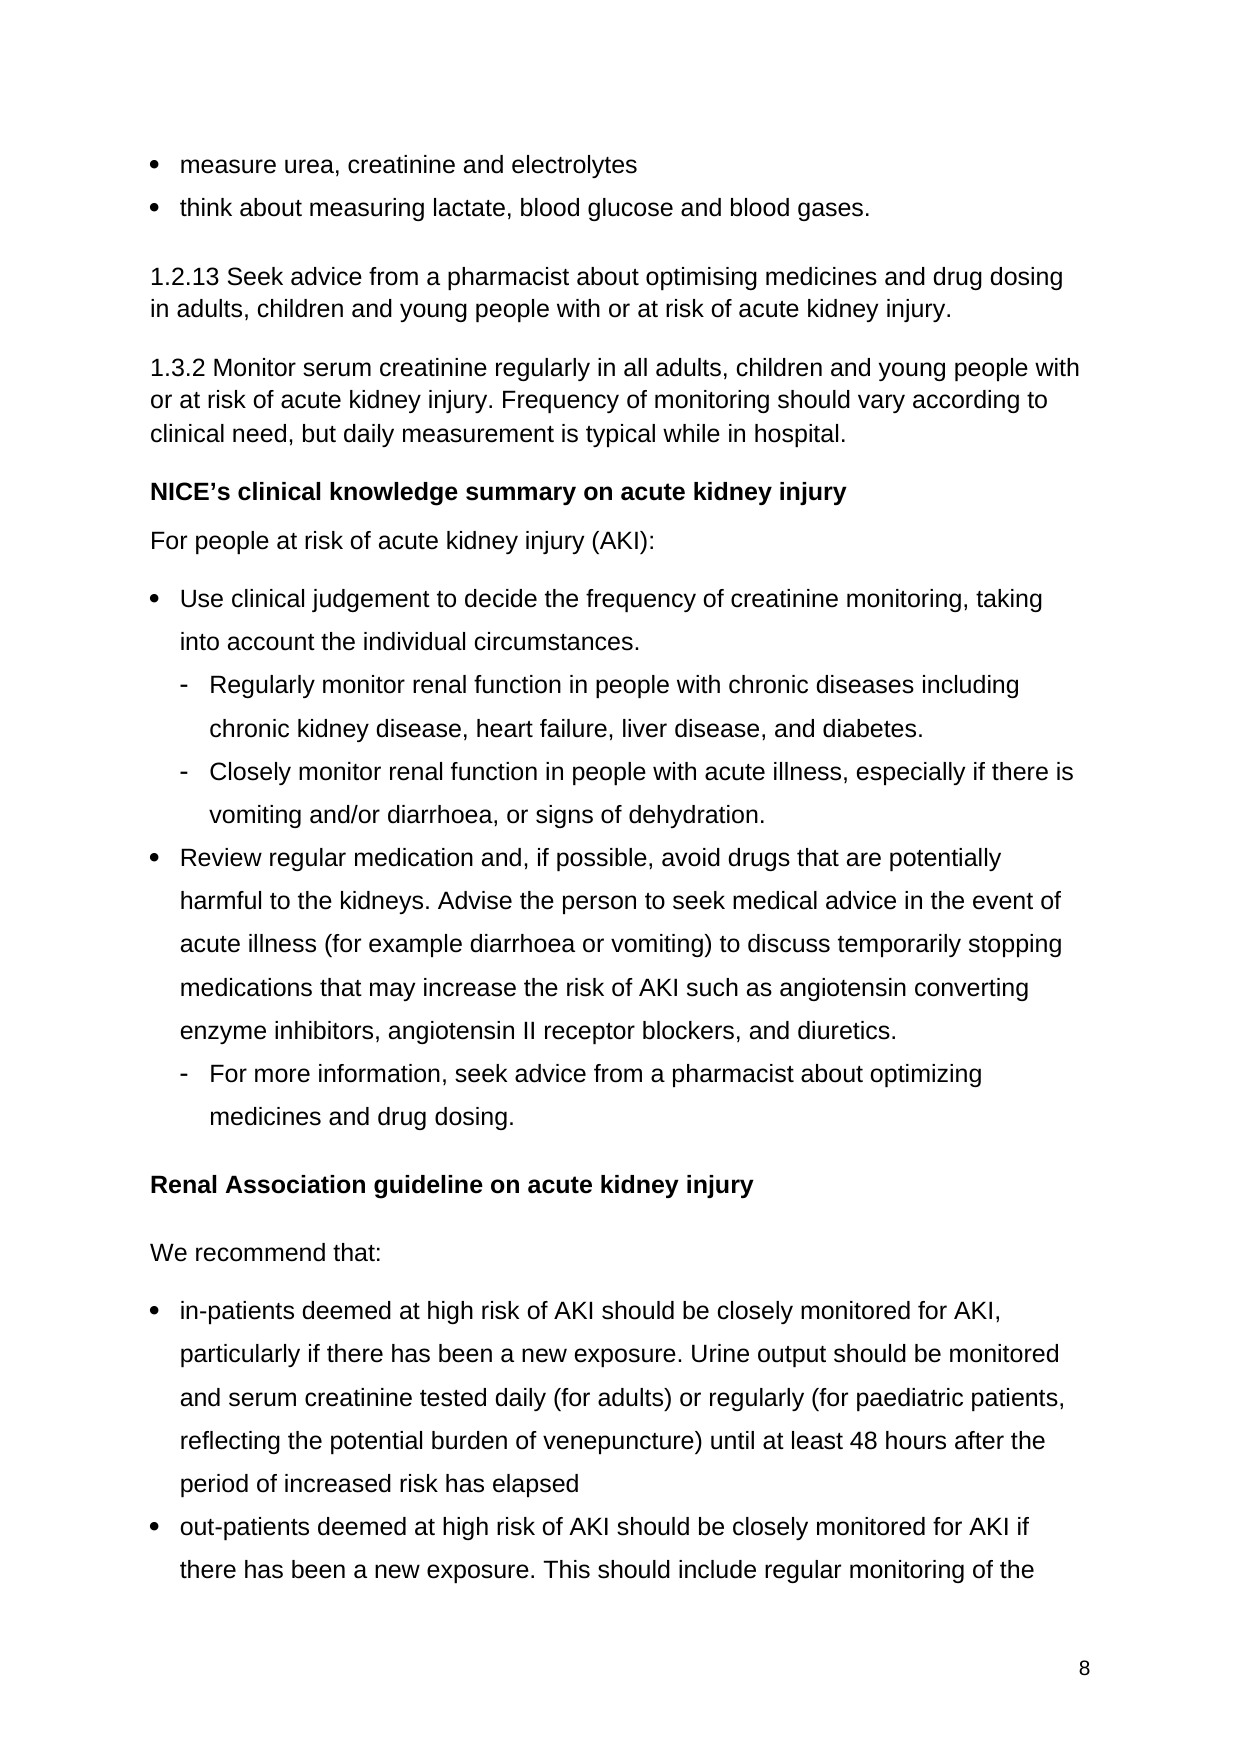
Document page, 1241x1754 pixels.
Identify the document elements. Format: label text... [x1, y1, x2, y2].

text in-patients deemed at high risk of AKI should be closely monitored for AKI, particularly if there has been a new exposure. Urine output should be monitored and serum creatinine tested daily (for adults) or regularly (for paediatric patients, reflecting the potential burden of venepuncture) until at least 48 hours after the period of increased risk has elapsed [150, 1296, 1090, 1498]
text Review regular medication and, if possible, avoid drugs that are potentially harmful to the kidneys. Advise the person to seek medical advice in the event of acute illness (for example diarrhoea or vomiting) to discuss temporarily stopping medications that may increase the risk of AKI such as angiotensin converting enzyme inhibitors, angiotensin II receptor blockers, and diuretics. [150, 843, 1090, 1044]
text 1.3.2 Monitor serum creatinine regularly in all adults, children and young people with or at risk of acute kidney injury. Frequency of monitoring should vary according to clinical need, but daily measurement is typical while in hospital. [150, 352, 1090, 447]
text For people at risk of acute kidney injury (AKI): [150, 526, 1090, 555]
text 1.2.13 Seek advice from a pharmacist about optimising medicines and drug dosing in adults, children and young people with or at risk of acute kidney injury. [150, 261, 1090, 323]
subtitle NICE’s clinical knowledge summary on acute kidney injury [150, 477, 1090, 505]
subtitle Renal Association guideline on acute kidney injury [150, 1170, 1090, 1199]
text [150, 1512, 1090, 1584]
text Use clinical judgement to decide the frequency of creatinine monitoring, taking into account the individual circumstances. [150, 584, 1090, 656]
list Closely monitor renal function in people with acute illness, especially if there is vomiting and/or diarrhoea, or signs of dehydration. [179, 757, 1090, 829]
list For more information, seek advice from a pharmacist about optimizing medicines and drug dosing. [179, 1059, 1090, 1131]
text think about measuring lactate, blood glucose and blood gases. [150, 193, 1090, 222]
list Regularly monitor renal function in people with chronic diseases including chronic kidney disease, heart failure, liver disease, and diabetes. [179, 670, 1090, 742]
text We recommend that: [150, 1238, 1090, 1267]
text measure urea, creatinine and electrolytes [150, 150, 1090, 179]
